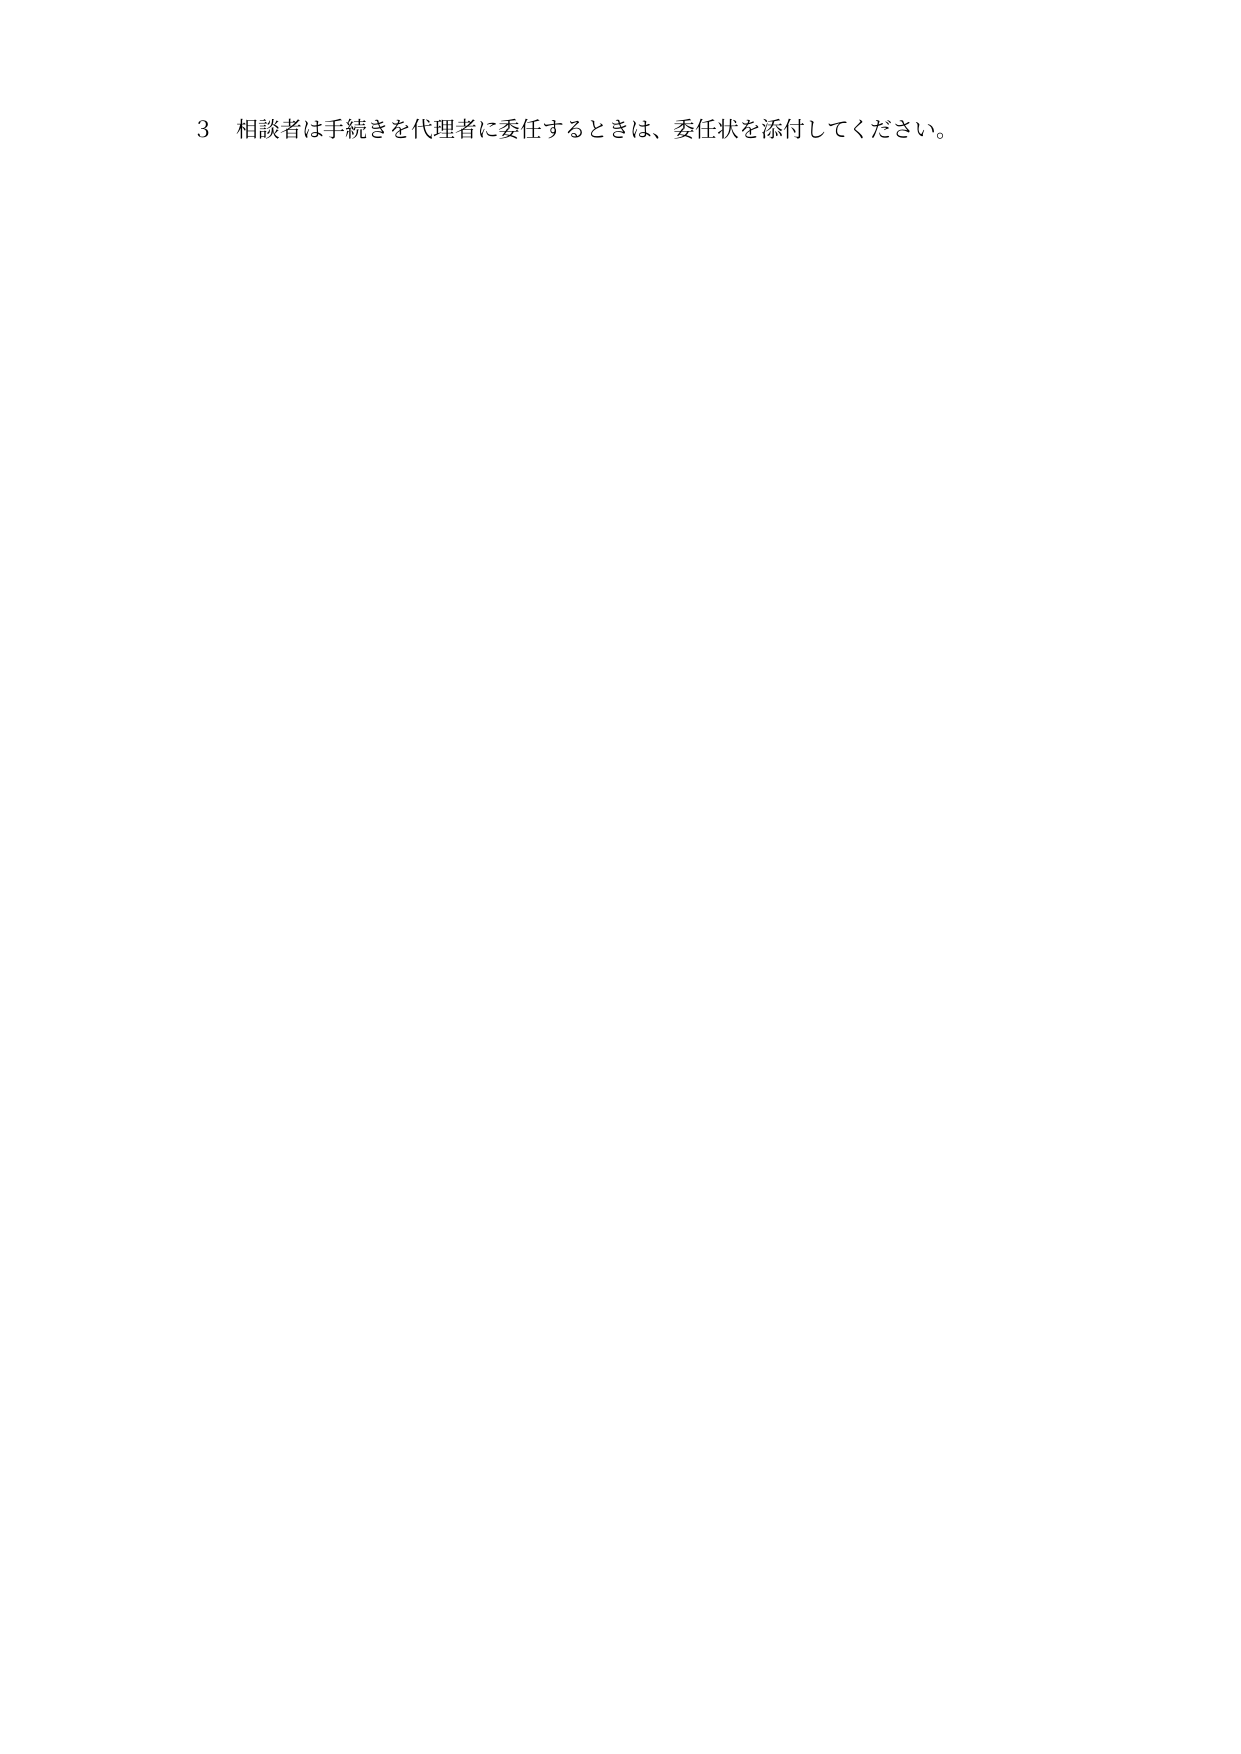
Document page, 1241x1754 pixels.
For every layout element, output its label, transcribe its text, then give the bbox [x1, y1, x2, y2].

text ３ 相談者は手続きを代理者に委任するときは、委任状を添付してください。 [192, 112, 1115, 144]
